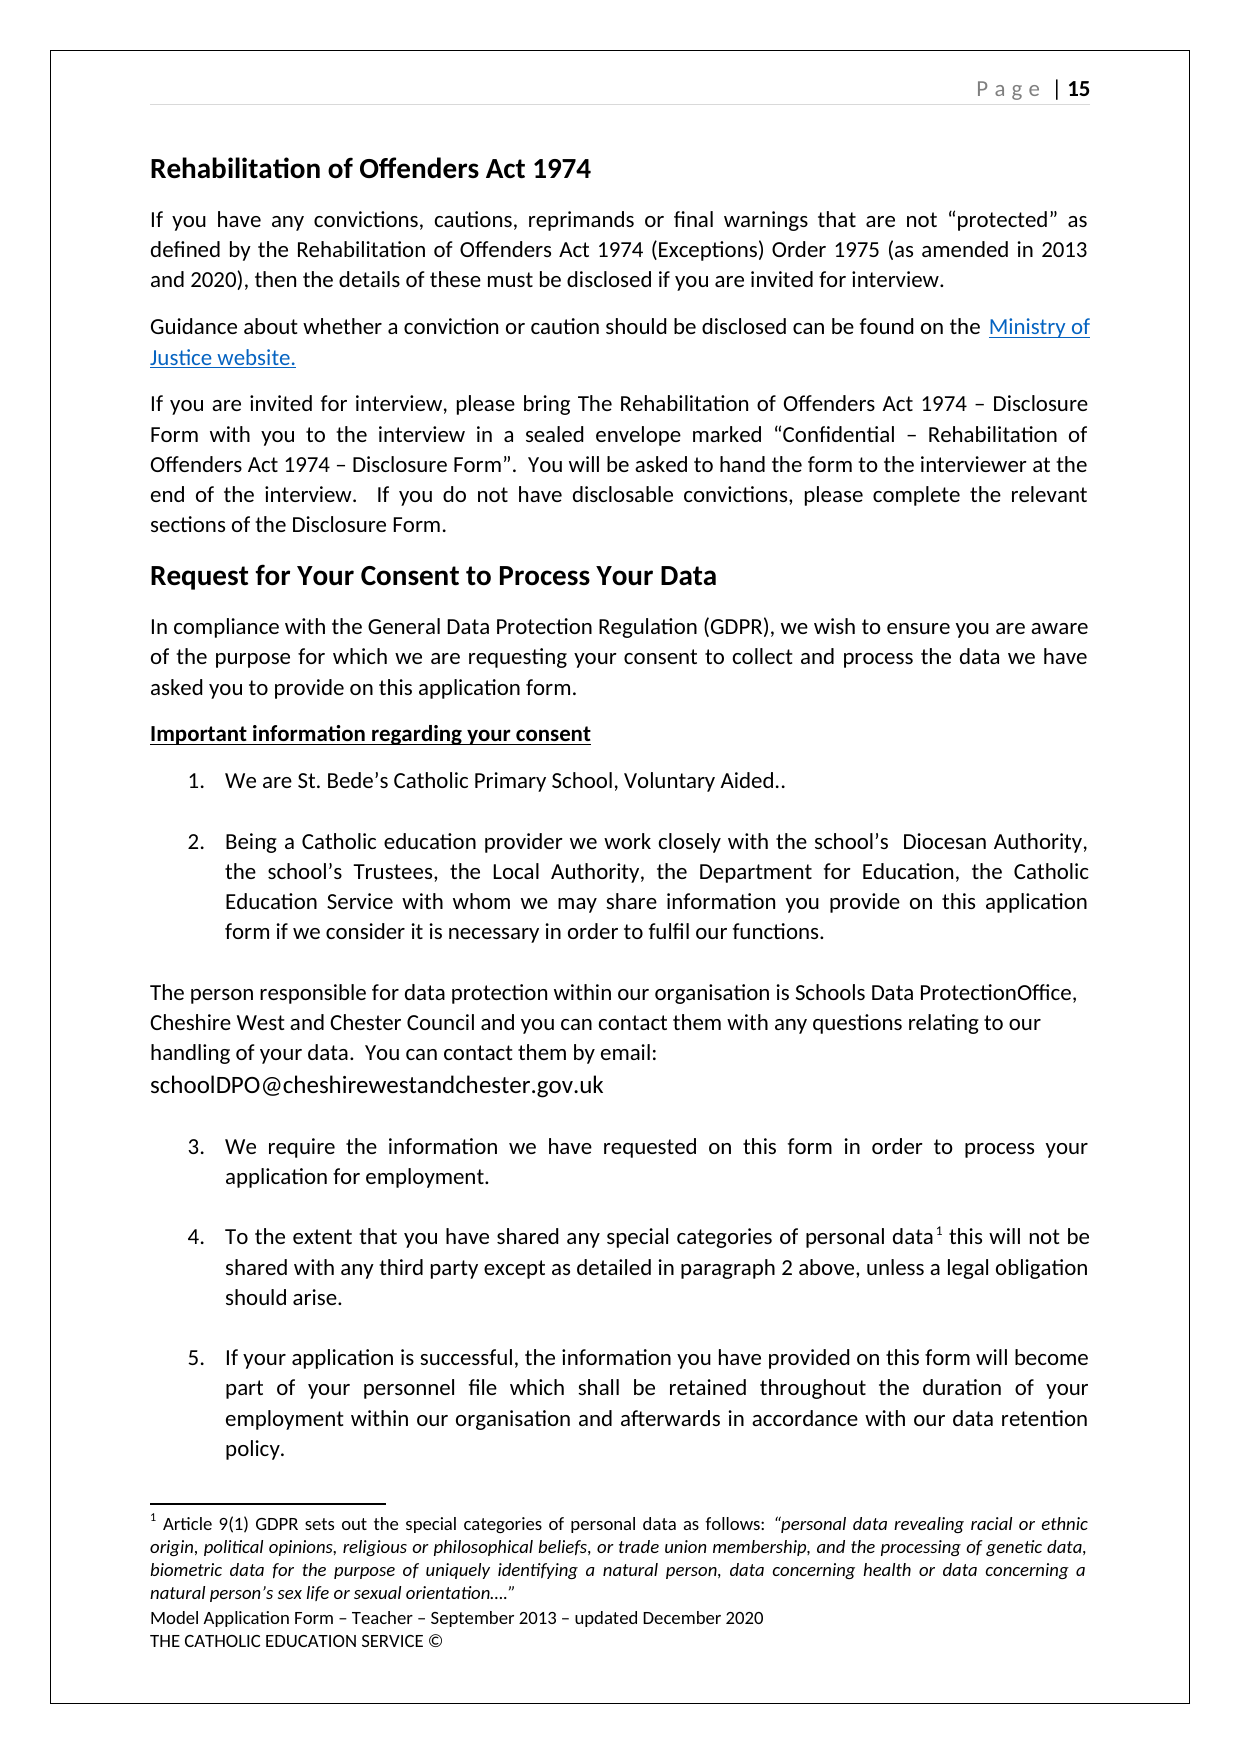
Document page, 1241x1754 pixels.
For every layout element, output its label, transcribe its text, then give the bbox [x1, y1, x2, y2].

text Important information regarding your consent [150, 719, 1090, 748]
text If you are invited for interview, please bring The Rehabilitation of Offenders Act 1974 – Disclosure Form with you to the interview in a sealed envelope marked “Confidential – Rehabilitation of Offenders Act 1974 – Disclosure Form”. You will be asked to hand the form to the interviewer at the end of the interview. If you do not have disclosable convictions, please complete the relevant sections of the Disclosure Form. [150, 389, 1090, 538]
list The person responsible for data protection within our organisation is Schools Data ProtectionOffice, Cheshire West and Chester Council and you can contact them with any questions relating to our handling of your data. You can contact them by email: schoolDPO@cheshirewestandchester.gov.uk [150, 978, 1090, 1099]
text Rehabilitation of Offenders Act 1974 [150, 150, 1090, 186]
text If you have any convictions, cautions, reprimands or final warnings that are not “protected” as defined by the Rehabilitation of Offenders Act 1974 (Exceptions) Order 1975 (as amended in 2013 and 2020), then the details of these must be disclosed if you are invited for interview. [150, 205, 1090, 293]
list Being a Catholic education provider we work closely with the school’s Diocesan Authority, the school’s Trustees, the Local Authority, the Department for Education, the Catholic Education Service with whom we may share information you provide on this application form if we consider it is necessary in order to fulfil our functions. [187, 827, 1090, 946]
list We require the information we have requested on this form in order to process your application for employment. [187, 1132, 1090, 1190]
text Guidance about whether a conviction or caution should be disclosed can be found on the Ministry of Justice website. [150, 312, 1090, 371]
text Request for Your Consent to Process Your Data [150, 557, 1090, 593]
list We are St. Bede’s Catholic Primary School, Voluntary Aided.. [187, 766, 1090, 794]
list To the extent that you have shared any special categories of personal data this will not be shared with any third party except as detailed in paragraph 2 above, unless a legal obligation should arise. [187, 1222, 1090, 1311]
list If your application is successful, the information you have provided on this form will become part of your personnel file which shall be retained throughout the duration of your employment within our organisation and afterwards in accordance with our data retention policy. [187, 1343, 1090, 1462]
text In compliance with the General Data Protection Regulation (GDPR), we wish to ensure you are aware of the purpose for which we are requesting your consent to collect and process the data we have asked you to provide on this application form. [150, 612, 1090, 701]
